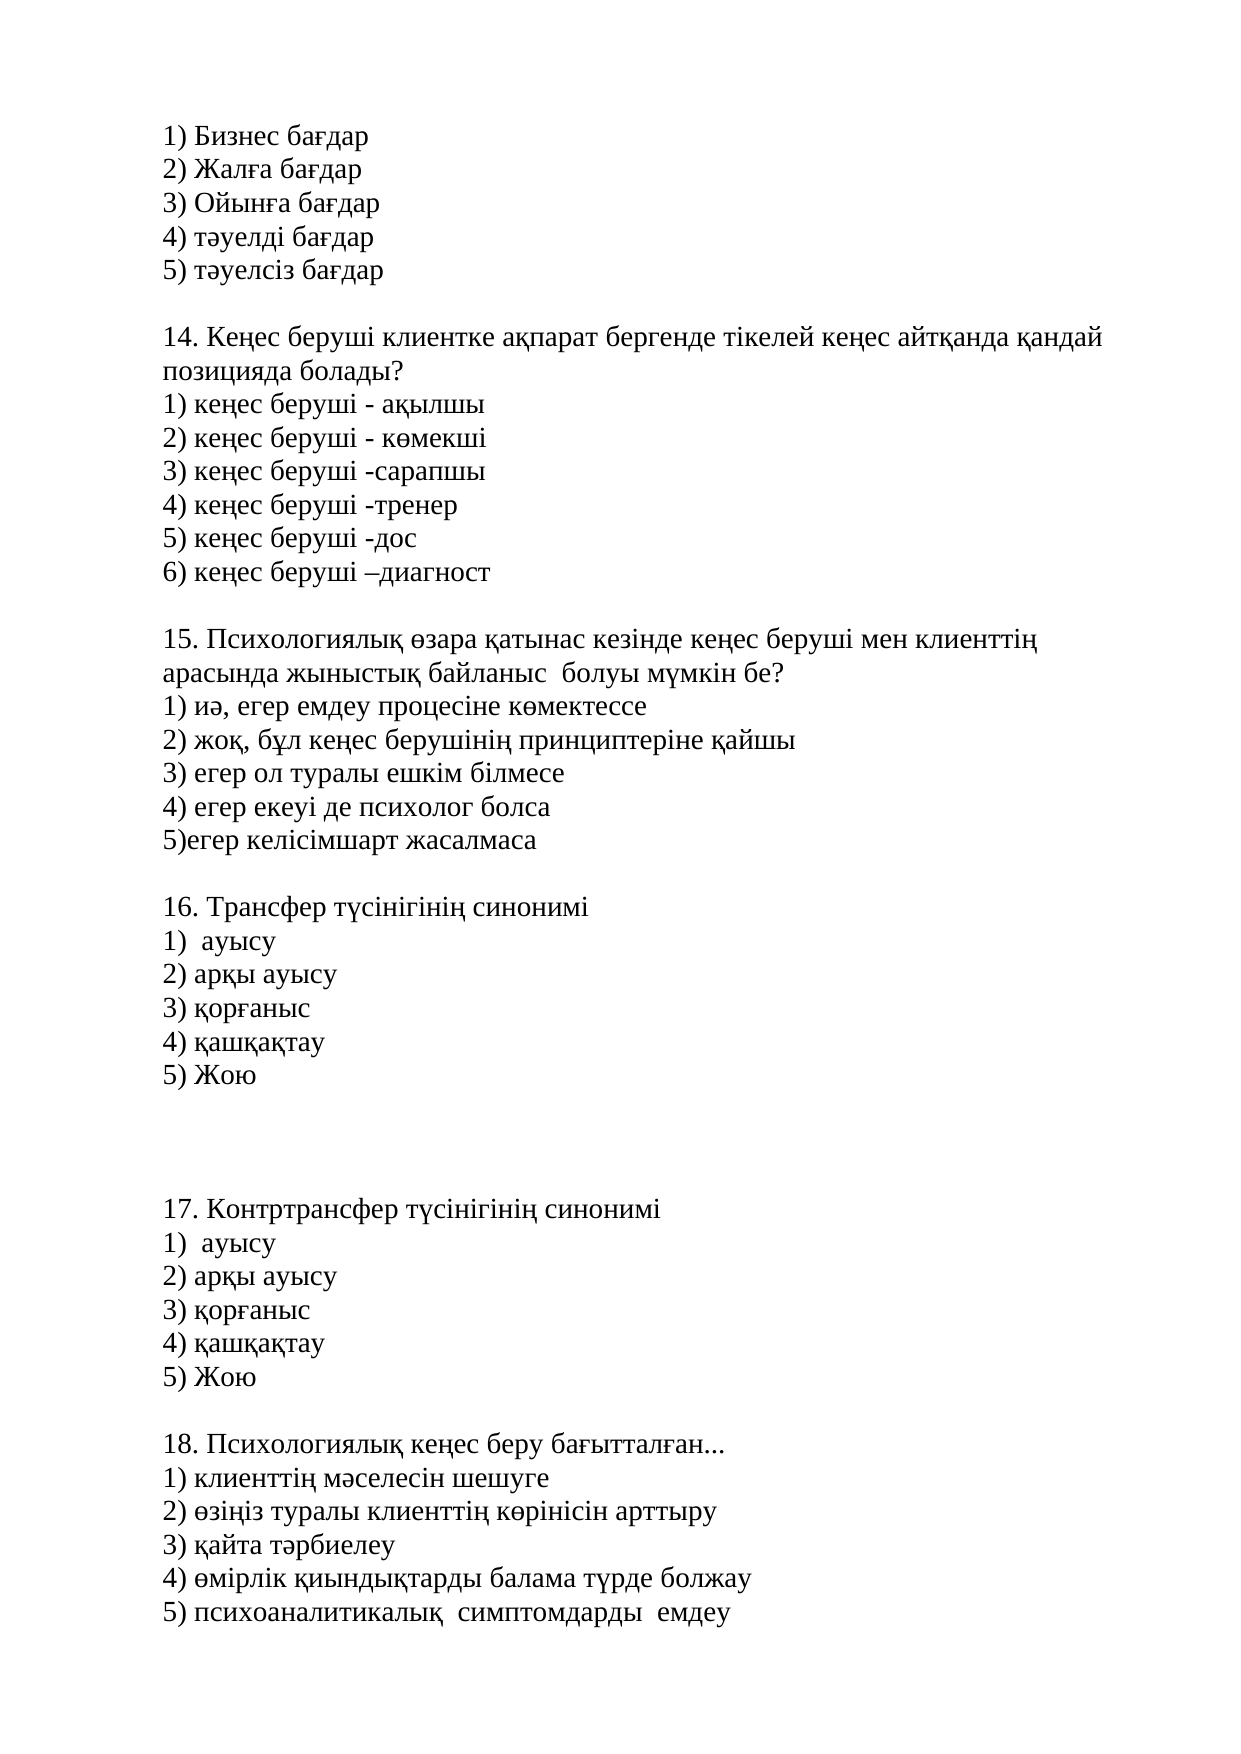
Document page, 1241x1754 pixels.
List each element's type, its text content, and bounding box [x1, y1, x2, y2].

text 2) арқы ауысу [162, 957, 1152, 990]
text 5) тәуелсіз бағдар [162, 252, 1152, 286]
text 15. Психологиялық өзара қатынас кезінде кеңес беруші мен клиенттің арасында жыныстық байланыс болуы мүмкін бе? [162, 621, 1152, 688]
text 2) кеңес беруші - көмекші [162, 420, 1152, 453]
text 6) кеңес беруші –диагност [162, 554, 1152, 588]
text 1) кеңес беруші - ақылшы [162, 386, 1152, 420]
text 3) қорғаныс [162, 990, 1152, 1024]
text 2) жоқ, бұл кеңес берушінің принциптеріне қайшы [162, 722, 1152, 755]
text 1) ауысу [162, 923, 1152, 957]
text 3) егер ол туралы ешкім білмесе [162, 755, 1152, 789]
text 18. Психологиялық кеңес беру бағытталған... [162, 1426, 1152, 1460]
text 5) Жою [162, 1359, 1152, 1393]
text 4) кеңес беруші -тренер [162, 487, 1152, 521]
text 5) Жою [162, 1057, 1152, 1091]
text 4) тәуелді бағдар [162, 219, 1152, 252]
text 5)егер келісімшарт жасалмаса [162, 822, 1152, 856]
text 1) клиенттің мәселесін шешуге [162, 1460, 1152, 1493]
text 1) ауысу [162, 1225, 1152, 1258]
text 1) Бизнес бағдар [162, 118, 1152, 152]
text 17. Контртрансфер түсінігінің синонимі [162, 1191, 1152, 1225]
text 2) Жалға бағдар [162, 152, 1152, 185]
text 5) психоаналитикалық симптомдарды емдеу [162, 1594, 1152, 1627]
text 16. Трансфер түсінігінің синонимі [162, 889, 1152, 923]
text 4) өмірлік қиындықтарды балама түрде болжау [162, 1560, 1152, 1594]
text 3) қайта тәрбиелеу [162, 1527, 1152, 1560]
text 4) қашқақтау [162, 1326, 1152, 1359]
text 2) өзіңіз туралы клиенттің көрінісін арттыру [162, 1493, 1152, 1527]
text 14. Кеңес беруші клиентке ақпарат бергенде тікелей кеңес айтқанда қандай позицияда болады? [162, 319, 1152, 386]
text 3) қорғаныс [162, 1292, 1152, 1326]
text 4) егер екеуі де психолог болса [162, 789, 1152, 822]
text 3) Ойынға бағдар [162, 185, 1152, 219]
text 3) кеңес беруші -сарапшы [162, 453, 1152, 487]
text 5) кеңес беруші -дос [162, 521, 1152, 554]
text 1) иә, егер емдеу процесіне көмектессе [162, 688, 1152, 722]
text 2) арқы ауысу [162, 1258, 1152, 1292]
text 4) қашқақтау [162, 1024, 1152, 1057]
